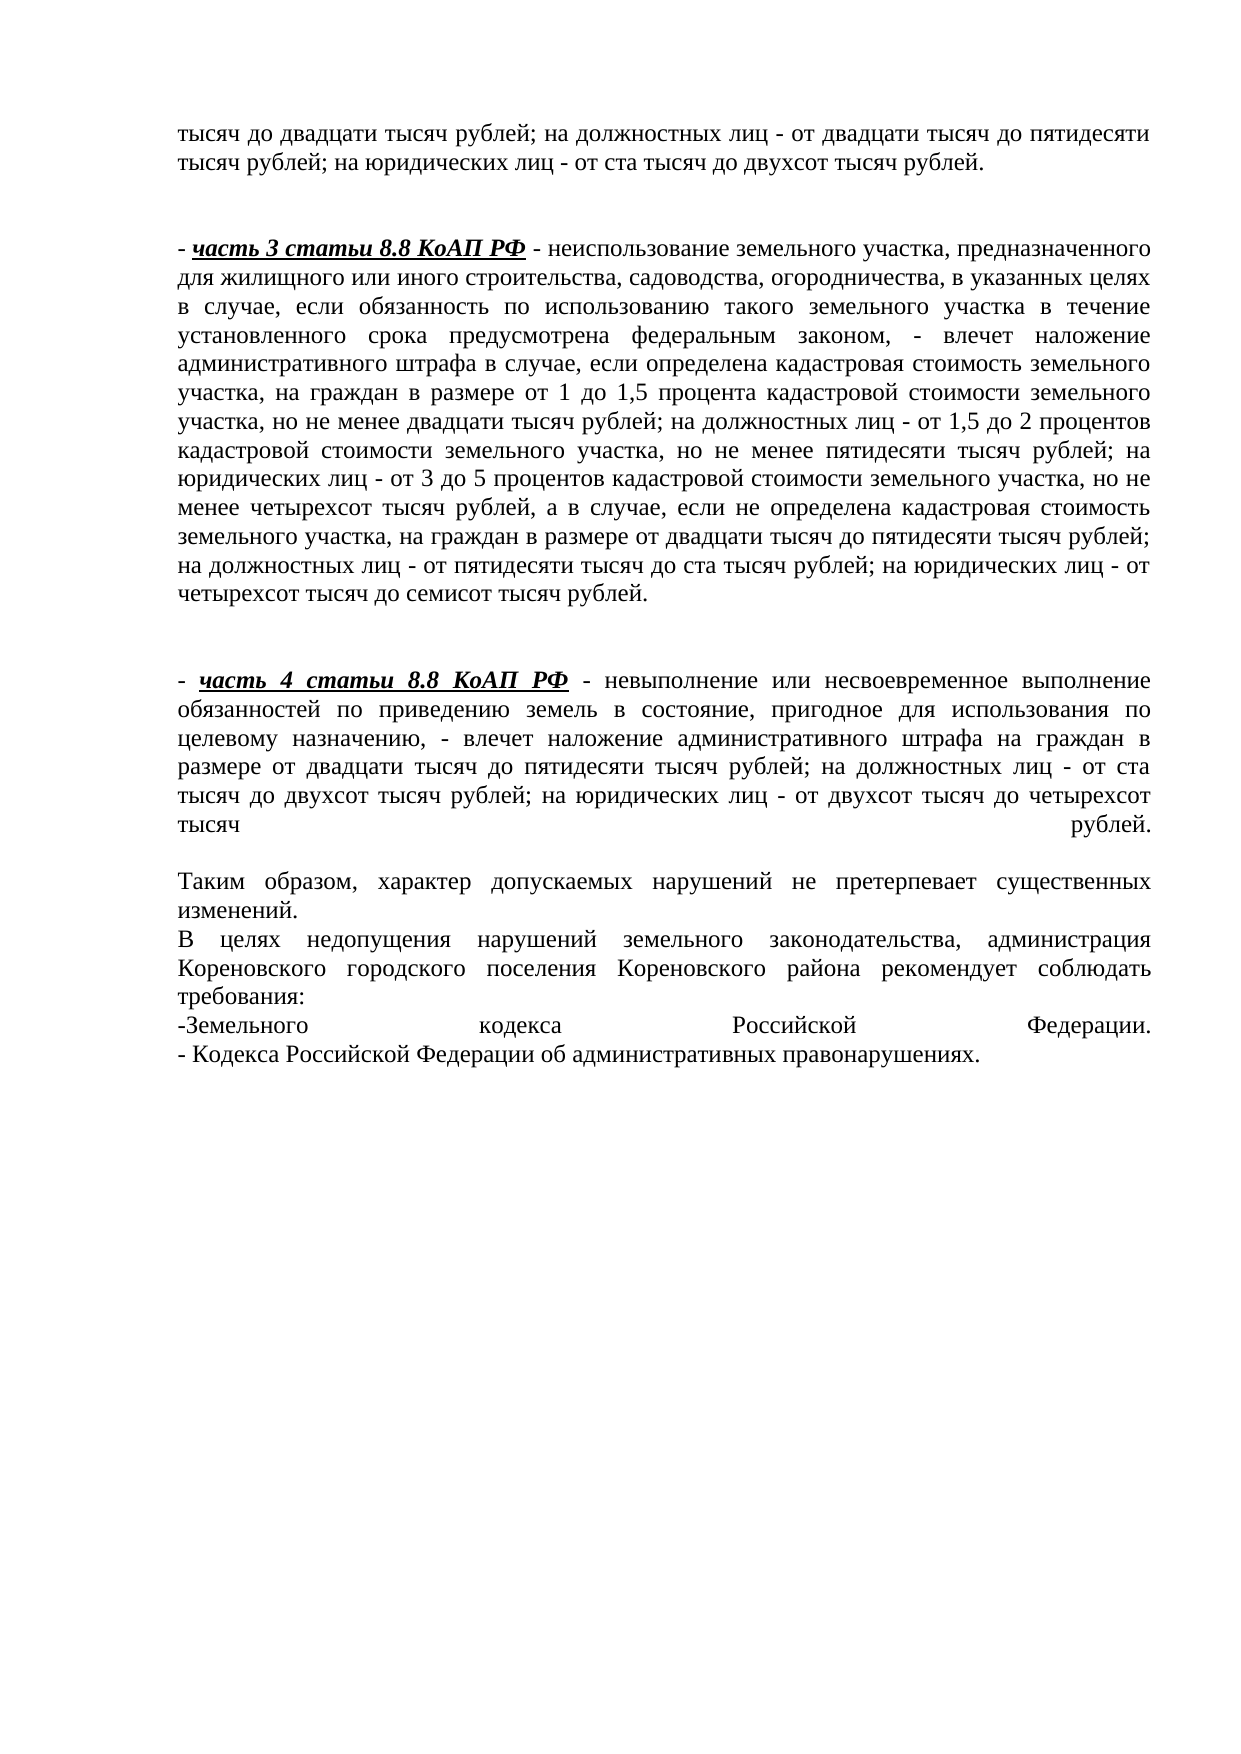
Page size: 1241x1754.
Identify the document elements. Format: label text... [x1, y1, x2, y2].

text - часть 4 статьи 8.8 КоАП РФ - невыполнение или несвоевременное выполнение обязанностей по приведению земель в состояние, пригодное для использования по целевому назначению, - влечет наложение административного штрафа на граждан в размере от двадцати тысяч до пятидесяти тысяч рублей; на должностных лиц - от ста тысяч до двухсот тысяч рублей; на юридических лиц - от двухсот тысяч до четырехсот тысяч рублей. Таким образом, характер допускаемых нарушений не претерпевает существенных изменений. В целях недопущения нарушений земельного законодательства, администрация Кореновского городского поселения Кореновского района рекомендует соблюдать требования: -Земельного кодекса Российской Федерации. - Кодекса Российской Федерации об административных правонарушениях. [177, 636, 1152, 1068]
text - часть 3 статьи 8.8 КоАП РФ - неиспользование земельного участка, предназначенного для жилищного или иного строительства, садоводства, огородничества, в указанных целях в случае, если обязанность по использованию такого земельного участка в течение установленного срока предусмотрена федеральным законом, - влечет наложение административного штрафа в случае, если определена кадастровая стоимость земельного участка, на граждан в размере от 1 до 1,5 процента кадастровой стоимости земельного участка, но не менее двадцати тысяч рублей; на должностных лиц - от 1,5 до 2 процентов кадастровой стоимости земельного участка, но не менее пятидесяти тысяч рублей; на юридических лиц - от 3 до 5 процентов кадастровой стоимости земельного участка, но не менее четырехсот тысяч рублей, а в случае, если не определена кадастровая стоимость земельного участка, на граждан в размере от двадцати тысяч до пятидесяти тысяч рублей; на должностных лиц - от пятидесяти тысяч до ста тысяч рублей; на юридических лиц - от четырехсот тысяч до семисот тысяч рублей. [177, 205, 1152, 607]
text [177, 118, 1152, 176]
